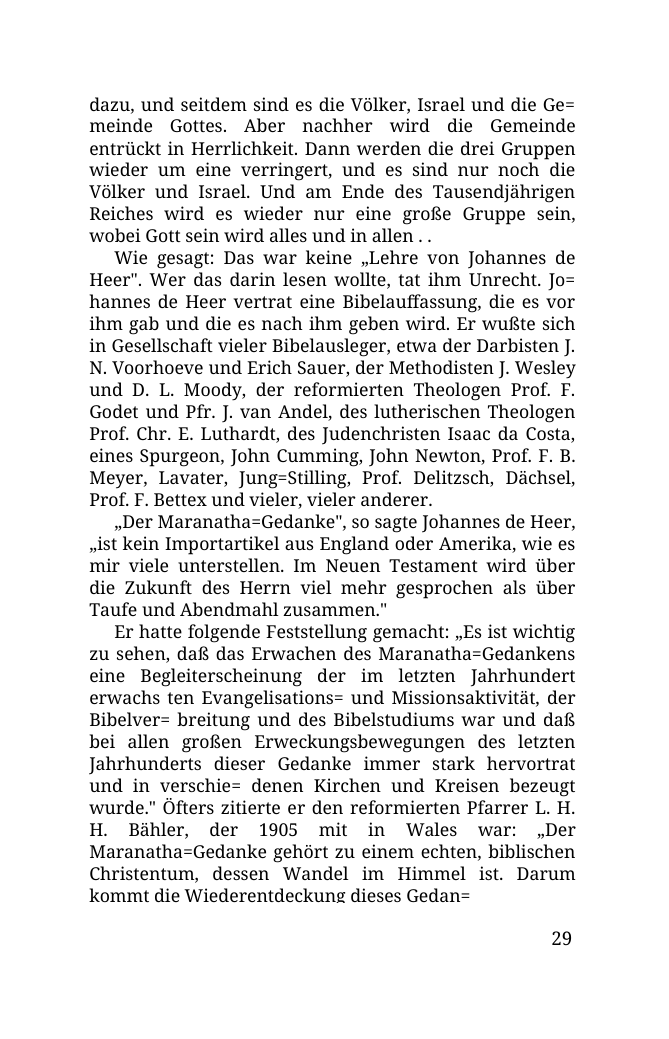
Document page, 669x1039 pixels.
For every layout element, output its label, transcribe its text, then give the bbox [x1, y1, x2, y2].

text Er hatte folgende Feststellung gemacht: „Es ist wichtig zu sehen, daß das Erwachen des Maranatha=Gedankens eine Begleiterscheinung der im letzten Jahrhundert erwachs ten Evangelisations= und Missionsaktivität, der Bibelver= breitung und des Bibelstudiums war und daß bei allen großen Erweckungsbewegungen des letzten Jahrhunderts dieser Gedanke immer stark hervortrat und in verschie= denen Kirchen und Kreisen bezeugt wurde." Öfters zitierte er den reformierten Pfarrer L. H. H. Bähler, der 1905 mit in Wales war: „Der Maranatha=Gedanke gehört zu einem echten, biblischen Christentum, dessen Wandel im Himmel ist. Darum kommt die Wiederentdeckung dieses Gedan= [89, 621, 576, 903]
text Wie gesagt: Das war keine „Lehre von Johannes de Heer". Wer das darin lesen wollte, tat ihm Unrecht. Jo= hannes de Heer vertrat eine Bibelauffassung, die es vor ihm gab und die es nach ihm geben wird. Er wußte sich in Gesellschaft vieler Bibelausleger, etwa der Darbisten J. N. Voorhoeve und Erich Sauer, der Methodisten J. Wesley und D. L. Moody, der reformierten Theologen Prof. F. Godet und Pfr. J. van Andel, des lutherischen Theologen Prof. Chr. E. Luthardt, des Judenchristen Isaac da Costa, eines Spurgeon, John Cumming, John Newton, Prof. F. B. Meyer, Lavater, Jung=Stilling, Prof. Delitzsch, Dächsel, Prof. F. Bettex und vieler, vieler anderer. [89, 247, 576, 511]
text dazu, und seitdem sind es die Völker, Israel und die Ge= meinde Gottes. Aber nachher wird die Gemeinde entrückt in Herrlichkeit. Dann werden die drei Gruppen wieder um eine verringert, und es sind nur noch die Völker und Israel. Und am Ende des Tausendjährigen Reiches wird es wieder nur eine große Gruppe sein, wobei Gott sein wird alles und in allen . . [89, 93, 576, 247]
text 29 [551, 931, 572, 949]
text „Der Maranatha=Gedanke", so sagte Johannes de Heer, „ist kein Importartikel aus England oder Amerika, wie es mir viele unterstellen. Im Neuen Testament wird über die Zukunft des Herrn viel mehr gesprochen als über Taufe und Abendmahl zusammen." [89, 511, 576, 621]
